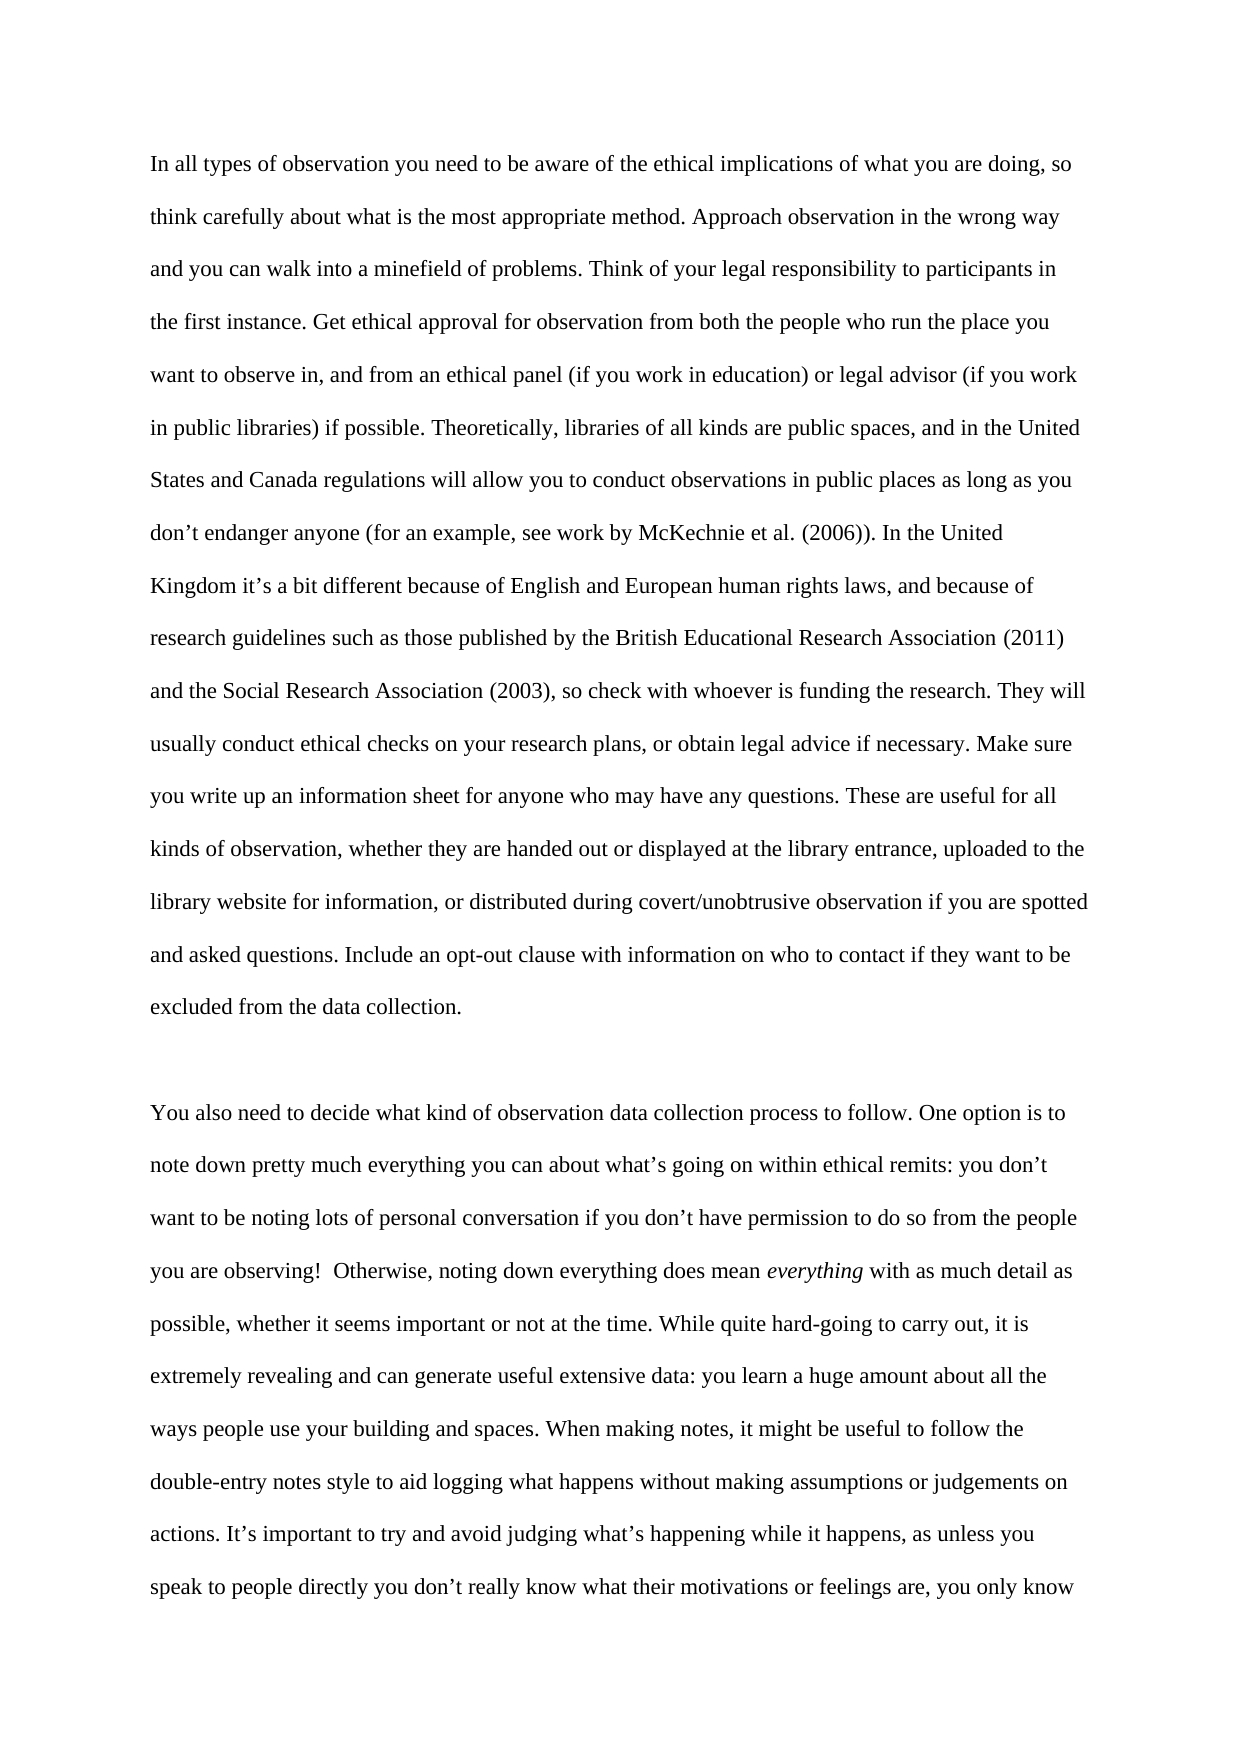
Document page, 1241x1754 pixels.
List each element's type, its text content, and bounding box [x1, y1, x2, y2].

text In all types of observation you need to be aware of the ethical implications of what you are doing, so think carefully about what is the most appropriate method. Approach observation in the wrong way and you can walk into a minefield of problems. Think of your legal responsibility to participants in the first instance. Get ethical approval for observation from both the people who run the place you want to observe in, and from an ethical panel (if you work in education) or legal advisor (if you work in public libraries) if possible. Theoretically, libraries of all kinds are public spaces, and in the United States and Canada regulations will allow you to conduct observations in public places as long as you don’t endanger anyone (for an example, see work by McKechnie et al. (2006)). In the United Kingdom it’s a bit different because of English and European human rights laws, and because of research guidelines such as those published by the British Educational Research Association (2011) and the Social Research Association (2003), so check with whoever is funding the research. They will usually conduct ethical checks on your research plans, or obtain legal advice if necessary. Make sure you write up an information sheet for anyone who may have any questions. These are useful for all kinds of observation, whether they are handed out or displayed at the library entrance, uploaded to the library website for information, or distributed during covert/unobtrusive observation if you are spotted and asked questions. Include an opt-out clause with information on who to contact if they want to be excluded from the data collection. [150, 150, 1090, 1020]
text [150, 1099, 1090, 1599]
